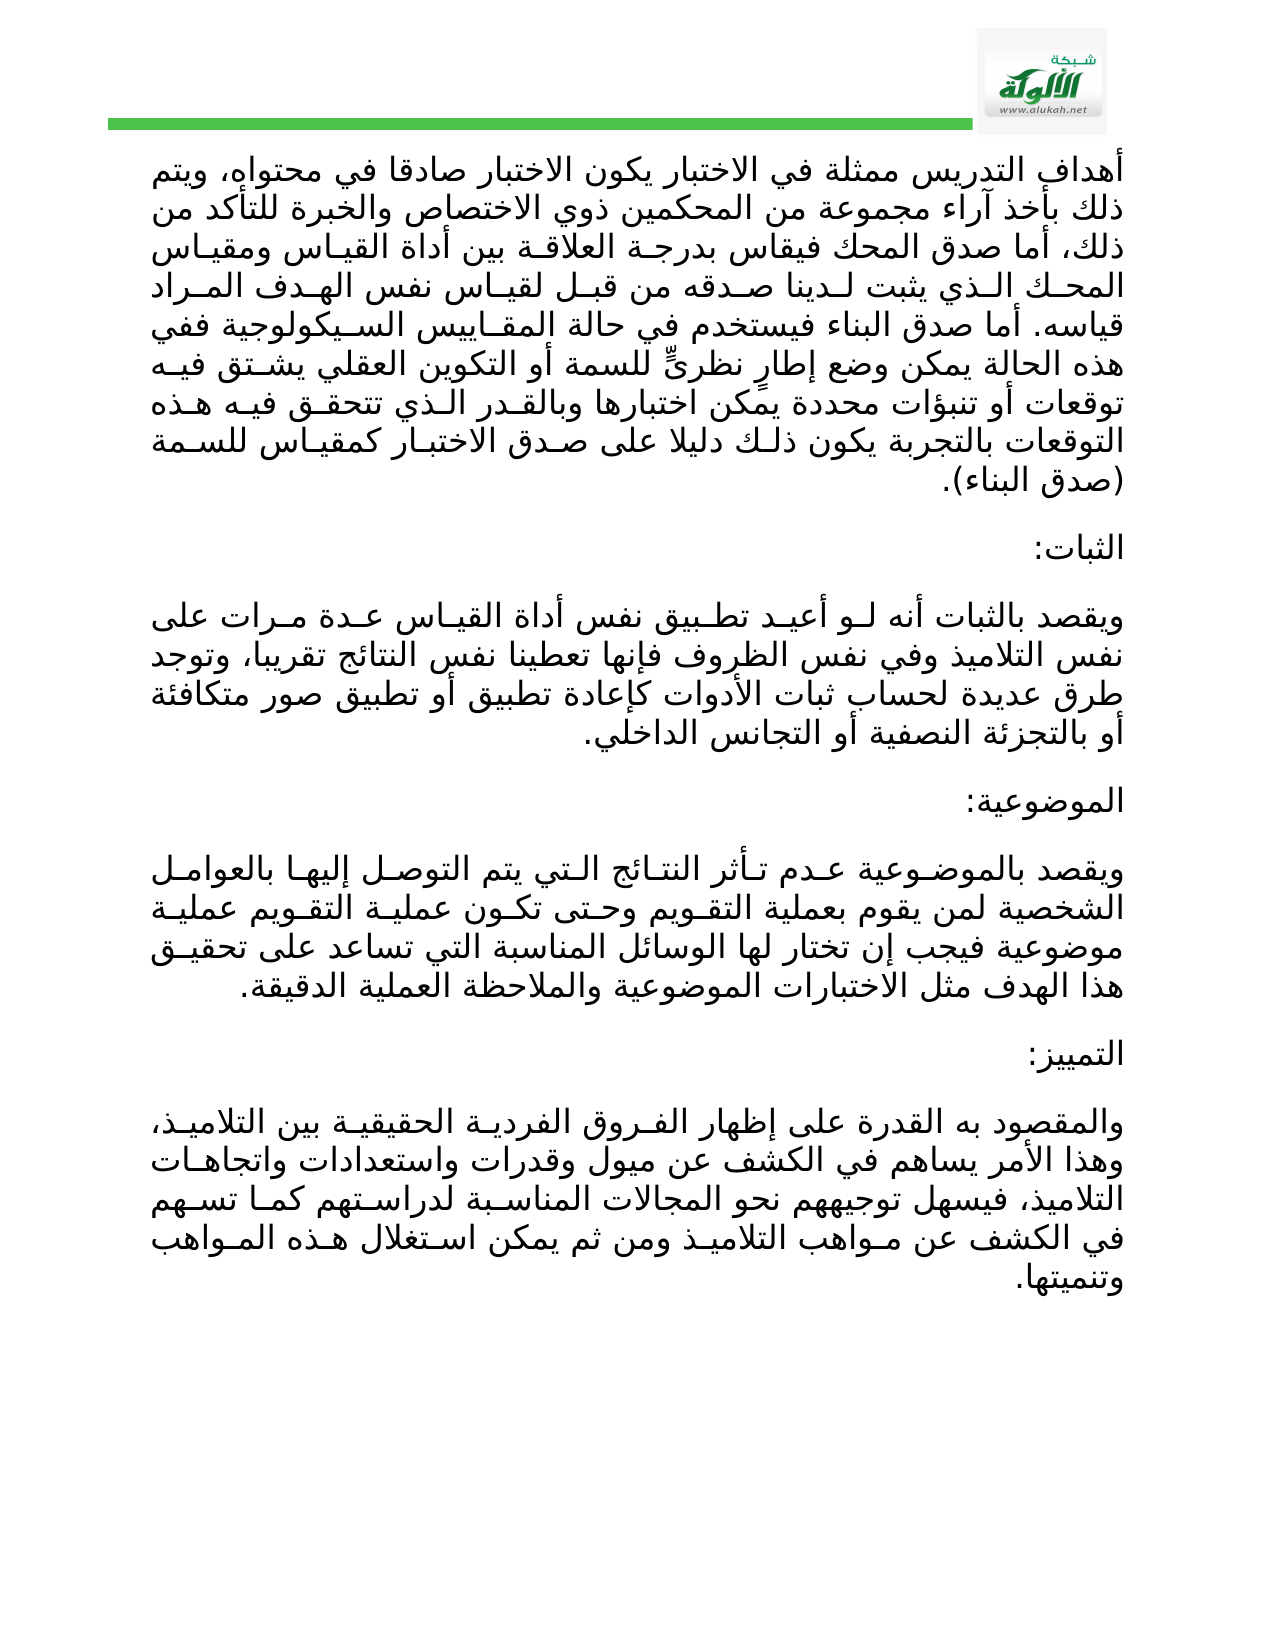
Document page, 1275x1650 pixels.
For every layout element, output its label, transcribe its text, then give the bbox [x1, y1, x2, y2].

text الثبات: [150, 529, 1125, 568]
text التمييز: [150, 1034, 1125, 1073]
text الموضوعية: [150, 781, 1125, 820]
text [150, 150, 1125, 500]
text ويقصد بالموضوعية عدم تأثر النتائج التي يتم التوصل إليها بالعوامل الشخصية لمن يقوم بعملية التقويم وحتى تكون عملية التقويم عملية موضوعية فيجب إن تختار لها الوسائل المناسبة التي تساعد على تحقيق هذا الهدف مثل الاختبارات الموضوعية والملاحظة العملية الدقيقة. [150, 849, 1125, 1005]
text ويقصد بالثبات أنه لو أعيد تطبيق نفس أداة القياس عدة مرات على نفس التلاميذ وفي نفس الظروف فإنها تعطينا نفس النتائج تقريبا، وتوجد طرق عديدة لحساب ثبات الأدوات كإعادة تطبيق أو تطبيق صور متكافئة أو بالتجزئة النصفية أو التجانس الداخلي. [150, 597, 1125, 752]
text والمقصود به القدرة على إظهار الفروق الفردية الحقيقية بين التلاميذ، وهذا الأمر يساهم في الكشف عن ميول وقدرات واستعدادات واتجاهات التلاميذ، فيسهل توجيههم نحو المجالات المناسبة لدراستهم كما تسهم في الكشف عن مواهب التلاميذ ومن ثم يمكن استغلال هذه المواهب وتنميتها. [150, 1102, 1125, 1296]
